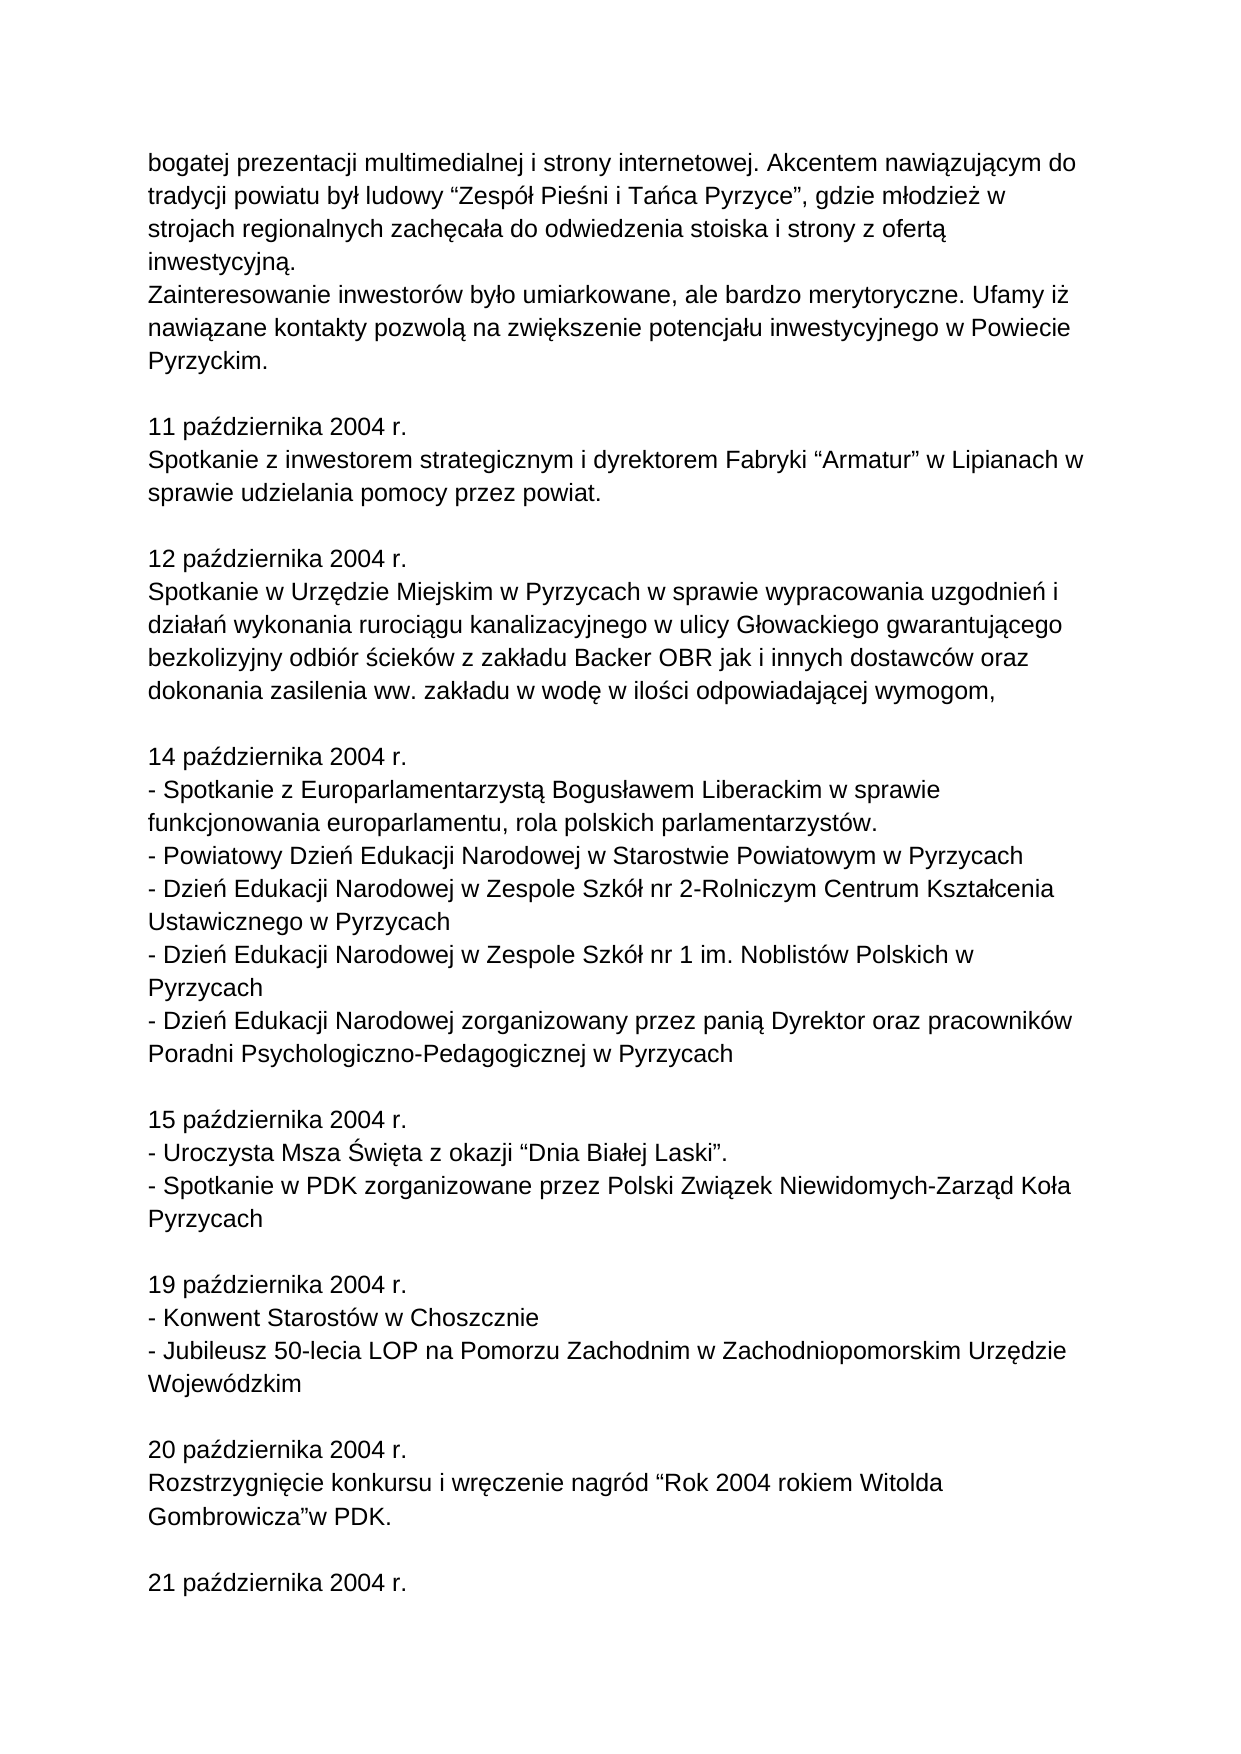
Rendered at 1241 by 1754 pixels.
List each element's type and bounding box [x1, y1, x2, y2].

text [148, 148, 1093, 1596]
